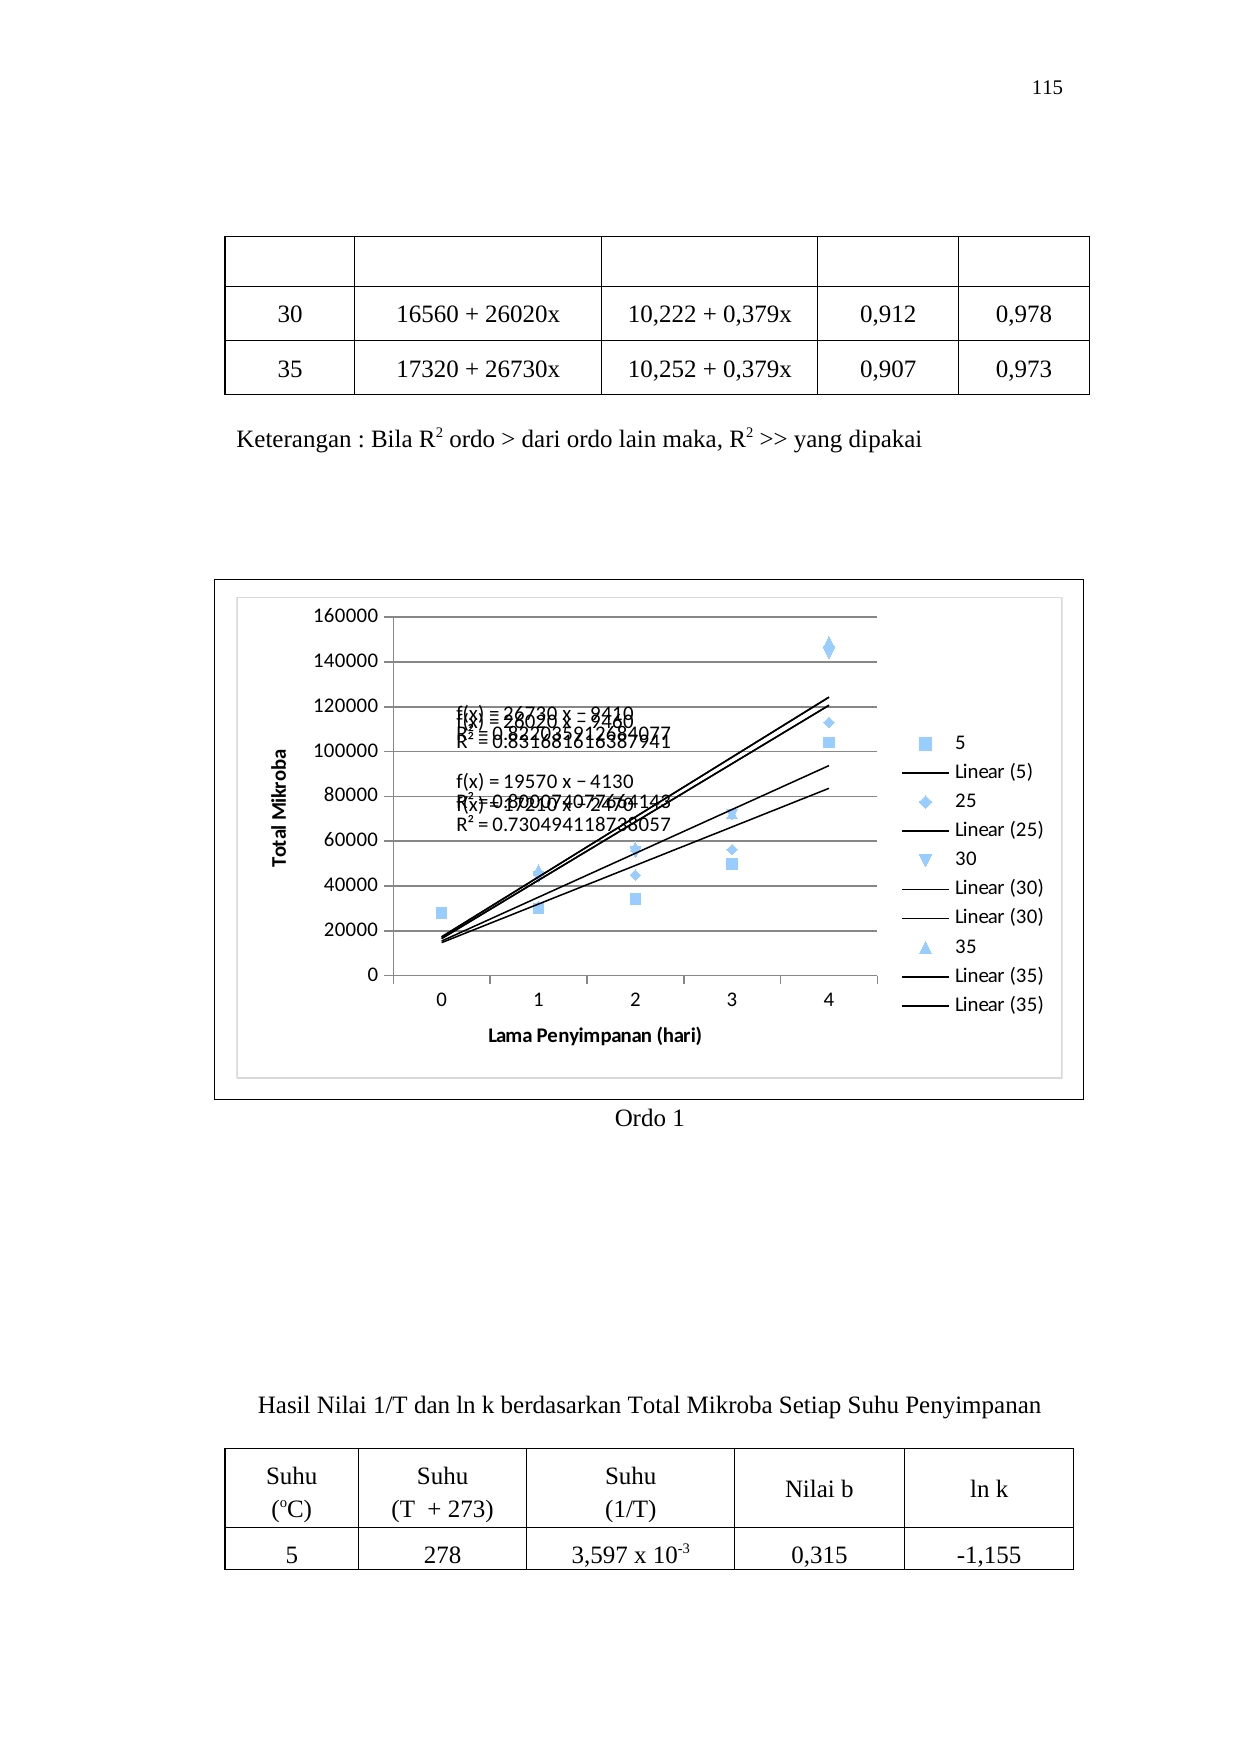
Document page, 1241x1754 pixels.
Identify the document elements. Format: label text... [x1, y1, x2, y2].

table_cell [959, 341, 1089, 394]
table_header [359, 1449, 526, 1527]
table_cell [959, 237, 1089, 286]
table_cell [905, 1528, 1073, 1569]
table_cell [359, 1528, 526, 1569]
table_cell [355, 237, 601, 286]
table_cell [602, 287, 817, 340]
text Keterangan : Bila R2 ordo > dari ordo lain maka, R2 >> yang dipakai [236, 424, 1063, 453]
text Ordo 1 [236, 1103, 1063, 1132]
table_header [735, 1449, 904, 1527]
text Hasil Nilai 1/T dan ln k berdasarkan Total Mikroba Setiap Suhu Penyimpanan [236, 1390, 1063, 1419]
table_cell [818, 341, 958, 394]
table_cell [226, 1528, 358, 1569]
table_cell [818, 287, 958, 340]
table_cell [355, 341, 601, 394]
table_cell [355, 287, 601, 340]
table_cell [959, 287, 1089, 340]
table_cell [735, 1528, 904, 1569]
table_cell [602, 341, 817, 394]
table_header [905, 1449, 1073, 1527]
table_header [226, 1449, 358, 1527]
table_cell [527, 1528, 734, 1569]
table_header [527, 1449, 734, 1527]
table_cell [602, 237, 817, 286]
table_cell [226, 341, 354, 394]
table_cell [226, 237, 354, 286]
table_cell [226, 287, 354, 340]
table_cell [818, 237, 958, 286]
